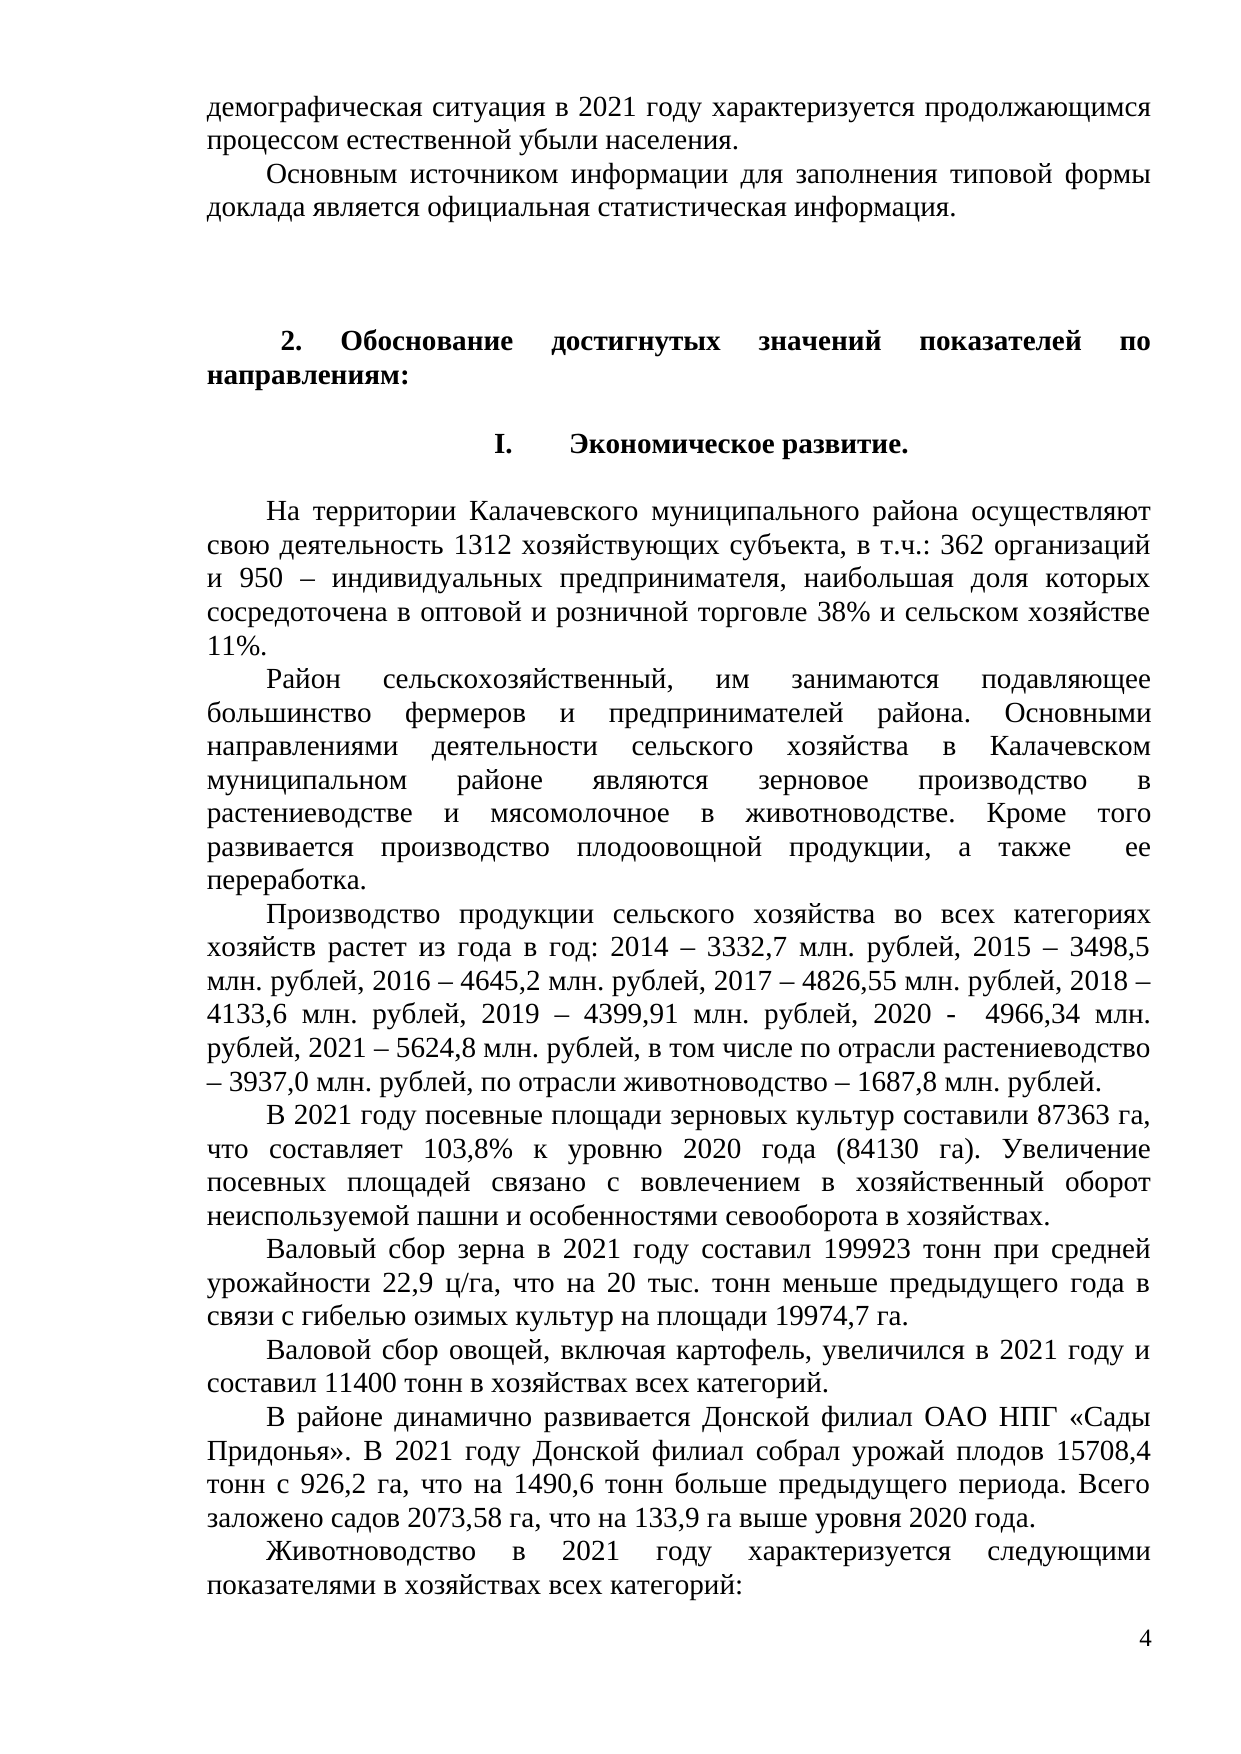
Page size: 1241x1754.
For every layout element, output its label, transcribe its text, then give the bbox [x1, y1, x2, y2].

text Животноводство в 2021 году характеризуется следующими показателями в хозяйствах всех категорий: [207, 1533, 1152, 1600]
text Валовой сбор овощей, включая картофель, увеличился в 2021 году и составил 11400 тонн в хозяйствах всех категорий. [207, 1332, 1152, 1399]
text В 2021 году посевные площади зерновых культур составили 87363 га, что составляет 103,8% к уровню 2020 года (84130 га). Увеличение посевных площадей связано с вовлечением в хозяйственный оборот неиспользуемой пашни и особенностями севооборота в хозяйствах. [207, 1097, 1152, 1231]
text В районе динамично развивается Донской филиал ОАО НПГ «Сады Придонья». В 2021 году Донской филиал собрал урожай плодов 15708,4 тонн с 926,2 га, что на 1490,6 тонн больше предыдущего периода. Всего заложено садов 2073,58 га, что на 133,9 га выше уровня 2020 года. [207, 1399, 1152, 1533]
text Основным источником информации для заполнения типовой формы доклада является официальная статистическая информация. [207, 156, 1152, 223]
text Район сельскохозяйственный, им занимаются подавляющее большинство фермеров и предпринимателей района. Основными направлениями деятельности сельского хозяйства в Калачевском муниципальном районе являются зерновое производство в растениеводстве и мясомолочное в животноводстве. Кроме того развивается производство плодоовощной продукции, а также ее переработка. [207, 661, 1152, 896]
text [207, 89, 1152, 156]
text На территории Калачевского муниципального района осуществляют свою деятельность 1312 хозяйствующих субъекта, в т.ч.: 362 организаций и 950 – индивидуальных предпринимателя, наибольшая доля которых сосредоточена в оптовой и розничной торговле 38% и сельском хозяйстве 11%. [207, 493, 1152, 661]
list Экономическое развитие. [251, 426, 1152, 460]
text Валовый сбор зерна в 2021 году составил 199923 тонн при средней урожайности 22,9 ц/га, что на 20 тыс. тонн меньше предыдущего года в связи с гибелью озимых культур на площади 19974,7 га. [207, 1231, 1152, 1332]
text 2. Обоснование достигнутых значений показателей по направлениям: [207, 323, 1152, 391]
text Производство продукции сельского хозяйства во всех категориях хозяйств растет из года в год: 2014 – 3332,7 млн. рублей, 2015 – 3498,5 млн. рублей, 2016 – 4645,2 млн. рублей, 2017 – 4826,55 млн. рублей, 2018 – 4133,6 млн. рублей, 2019 – 4399,91 млн. рублей, 2020 - 4966,34 млн. рублей, 2021 – 5624,8 млн. рублей, в том числе по отрасли растениеводство – 3937,0 млн. рублей, по отрасли животноводство – 1687,8 млн. рублей. [207, 896, 1152, 1097]
